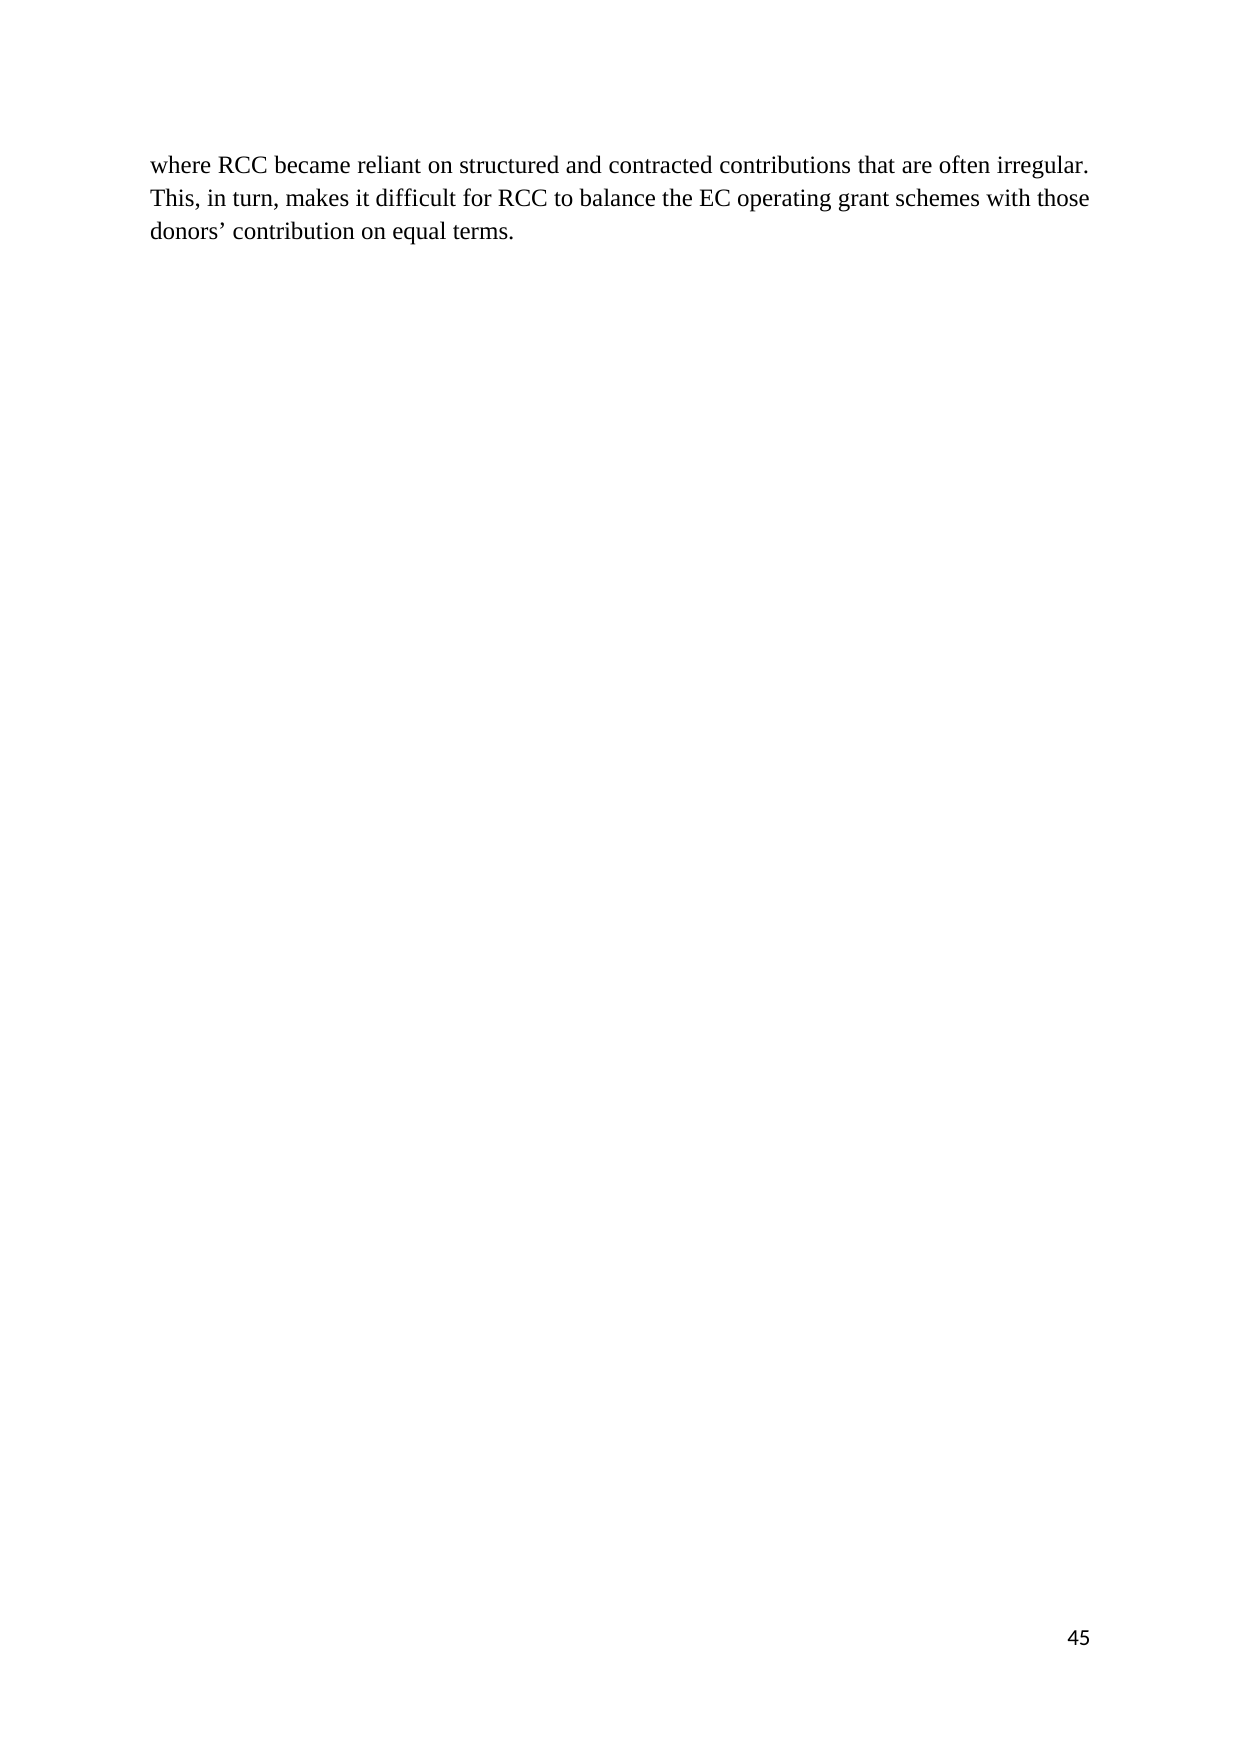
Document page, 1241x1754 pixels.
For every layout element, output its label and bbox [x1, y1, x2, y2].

text [150, 150, 1090, 245]
